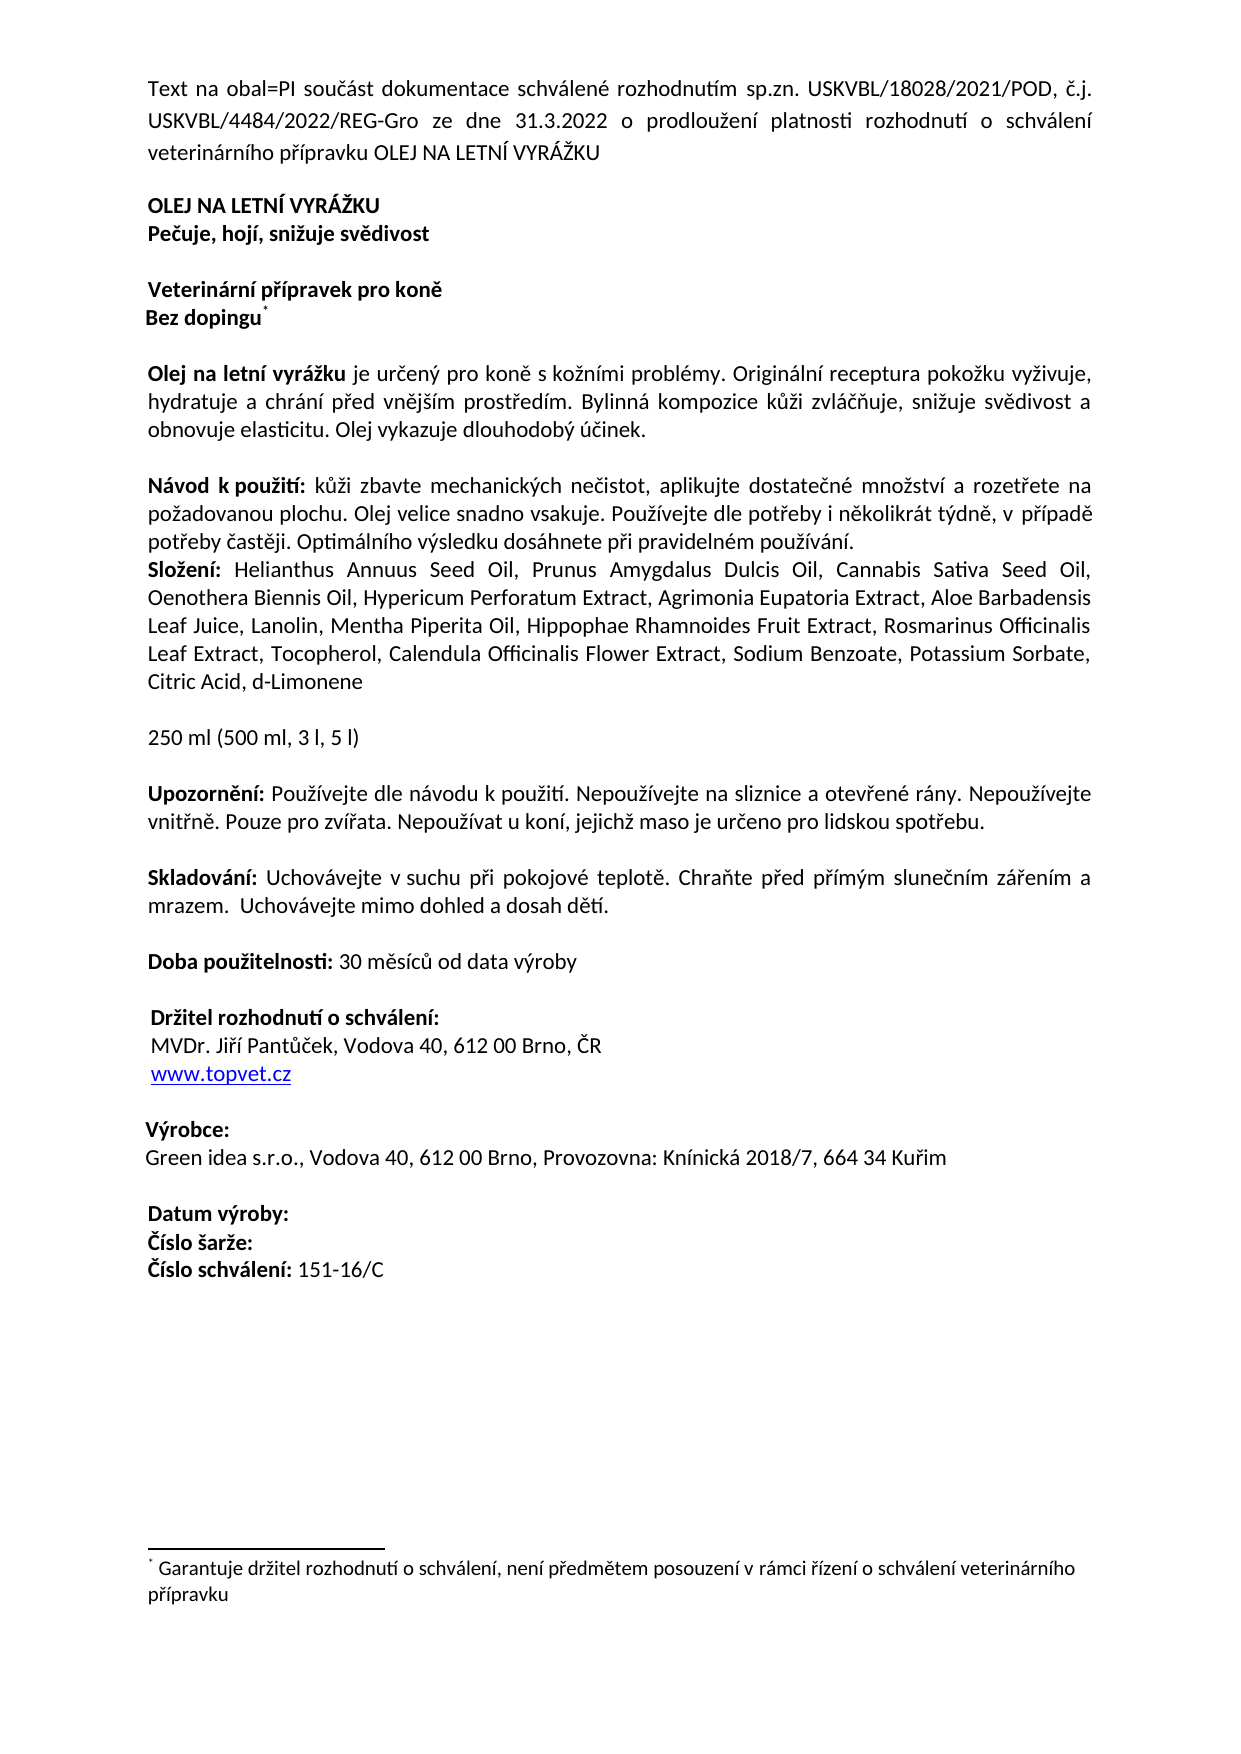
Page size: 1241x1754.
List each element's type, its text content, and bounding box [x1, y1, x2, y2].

text Olej na letní vyrážku je určený pro koně s kožními problémy. Originální receptura pokožku vyživuje, hydratuje a chrání před vnějším prostředím. Bylinná kompozice kůži zvláčňuje, snižuje svědivost a obnovuje elasticitu. Olej vykazuje dlouhodobý účinek. [148, 359, 1093, 443]
text Green idea s.r.o., Vodova 40, 612 00 Brno, Provozovna: Knínická 2018/7, 664 34 Kuřim [88, 1143, 1093, 1172]
text Návod k použití: kůži zbavte mechanických nečistot, aplikujte dostatečné množství a rozetřete na požadovanou plochu. Olej velice snadno vsakuje. Používejte dle potřeby i několikrát týdně, v případě potřeby častěji. Optimálního výsledku dosáhnete při pravidelném používání. [148, 471, 1093, 555]
text Držitel rozhodnutí o schválení: [88, 1003, 1093, 1031]
text www.topvet.cz [88, 1059, 1093, 1087]
text Skladování: Uchovávejte v suchu při pokojové teplotě. Chraňte před přímým slunečním zářením a mrazem. Uchovávejte mimo dohled a dosah dětí. [148, 863, 1093, 919]
text Upozornění: Používejte dle návodu k použití. Nepoužívejte na sliznice a otevřené rány. Nepoužívejte vnitřně. Pouze pro zvířata. Nepoužívat u koní, jejichž maso je určeno pro lidskou spotřebu. [148, 779, 1093, 835]
text MVDr. Jiří Pantůček, Vodova 40, 612 00 Brno, ČR [88, 1031, 1093, 1059]
text Bez dopingu* [88, 303, 1093, 331]
text Výrobce: [88, 1116, 1093, 1143]
text Číslo schválení: 151-16/C [148, 1256, 1093, 1284]
text Číslo šarže: [148, 1228, 1093, 1256]
text Veterinární přípravek pro koně [148, 275, 1093, 303]
text 250 ml (500 ml, 3 l, 5 l) [148, 723, 1093, 751]
text Doba použitelnosti: 30 měsíců od data výroby [148, 947, 1093, 975]
text Datum výroby: [148, 1199, 1093, 1228]
text Složení: Helianthus Annuus Seed Oil, Prunus Amygdalus Dulcis Oil, Cannabis Sativa Seed Oil, Oenothera Biennis Oil, Hypericum Perforatum Extract, Agrimonia Eupatoria Extract, Aloe Barbadensis Leaf Juice, Lanolin, Mentha Piperita Oil, Hippophae Rhamnoides Fruit Extract, Rosmarinus Officinalis Leaf Extract, Tocopherol, Calendula Officinalis Flower Extract, Sodium Benzoate, Potassium Sorbate, Citric Acid, d-Limonene [148, 555, 1093, 695]
text Pečuje, hojí, snižuje svědivost [148, 219, 1093, 247]
text OLEJ NA LETNÍ VYRÁŽKU [148, 191, 1093, 219]
